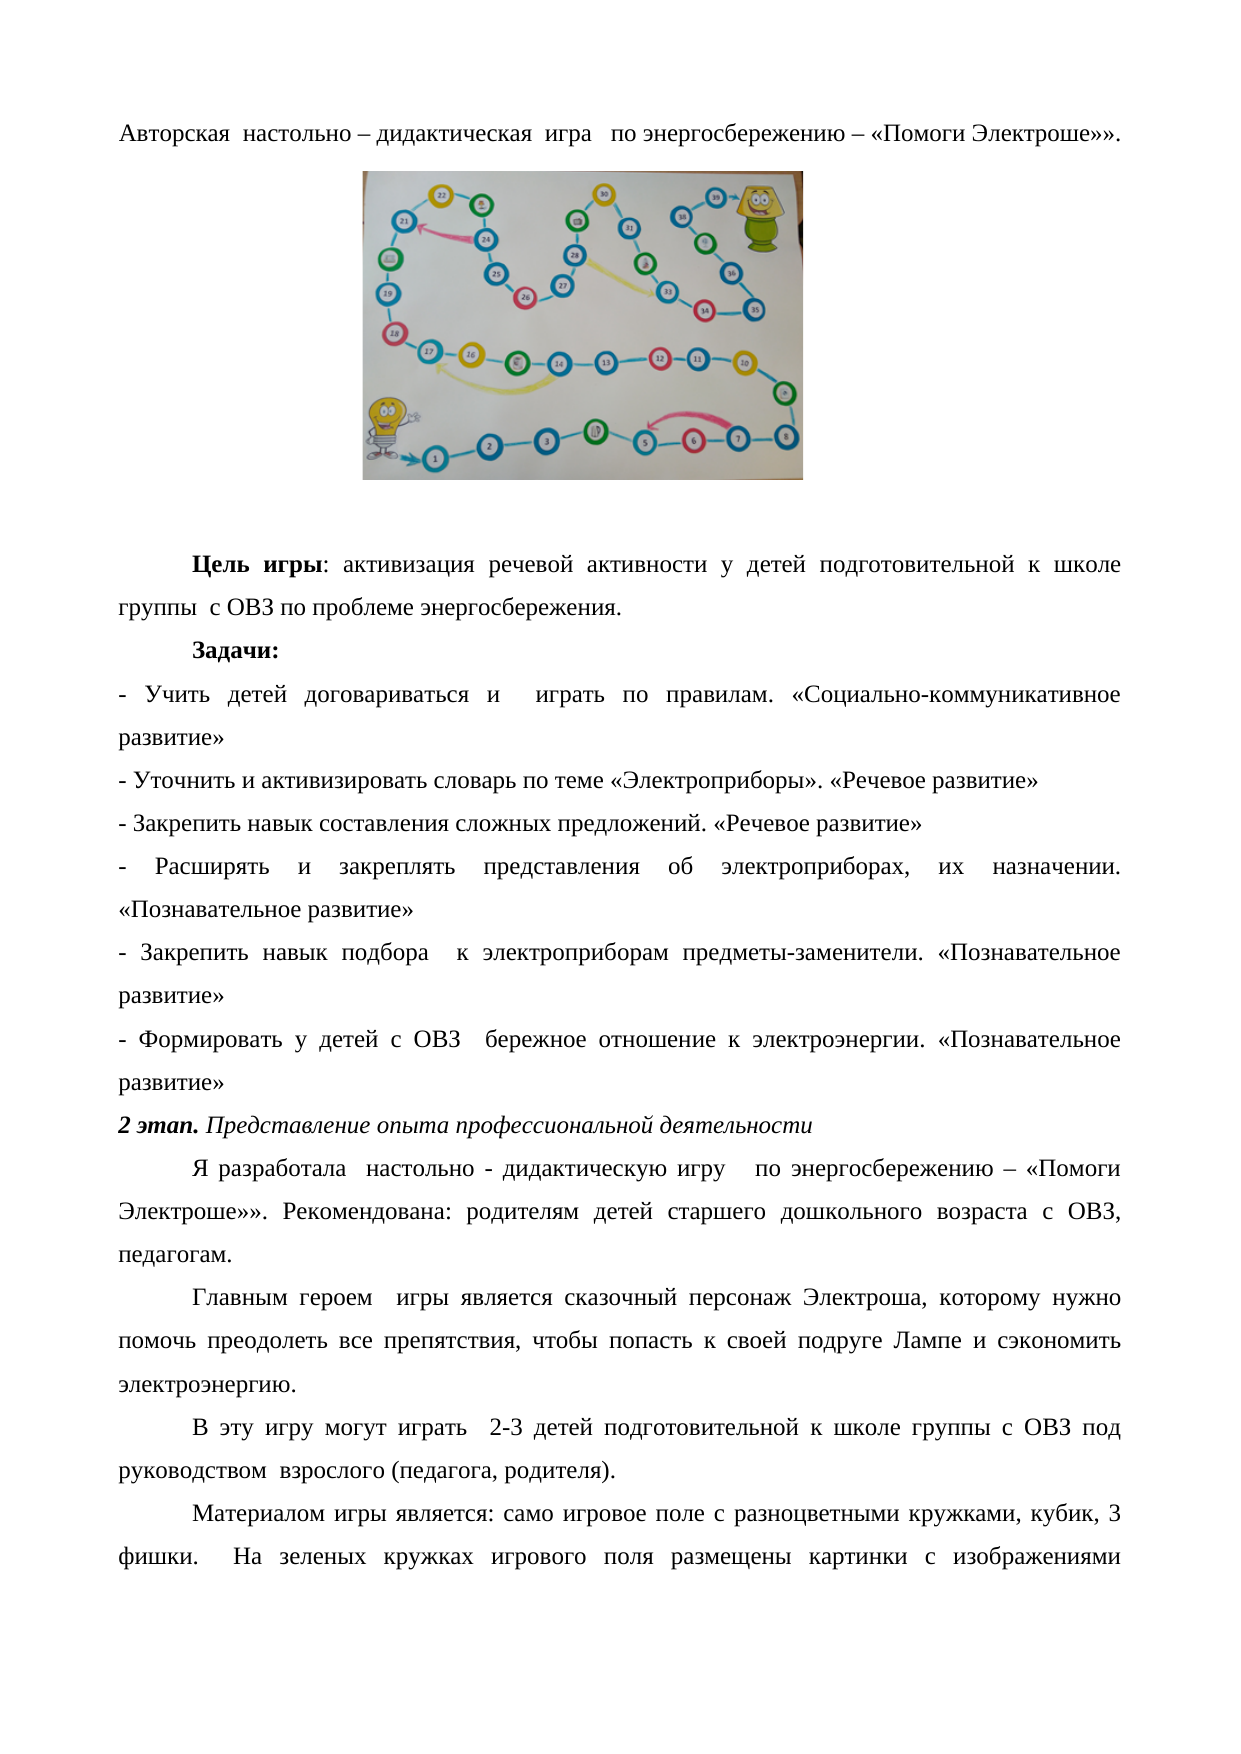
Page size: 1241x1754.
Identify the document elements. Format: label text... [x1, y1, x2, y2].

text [118, 1498, 1122, 1570]
text - Формировать у детей с ОВЗ бережное отношение к электроэнергии. «Познавательное развитие» [118, 1024, 1122, 1096]
text Задачи: [118, 636, 1122, 664]
text - Закрепить навык составления сложных предложений. «Речевое развитие» [118, 808, 1122, 837]
text - Закрепить навык подбора к электроприборам предметы-заменители. «Познавательное развитие» [118, 937, 1122, 1009]
text Цель игры: активизация речевой активности у детей подготовительной к школе группы с ОВЗ по проблеме энергосбережения. [118, 549, 1122, 621]
text Главным героем игры является сказочный персонаж Электроша, которому нужно помочь преодолеть все препятствия, чтобы попасть к своей подруге Лампе и сэкономить электроэнергию. [118, 1282, 1122, 1397]
text В эту игру могут играть 2-3 детей подготовительной к школе группы с ОВЗ под руководством взрослого (педагога, родителя). [118, 1412, 1122, 1484]
text 2 этап. Представление опыта профессиональной деятельности [118, 1110, 1122, 1139]
text Авторская настольно – дидактическая игра по энергосбережению – «Помоги Электроше»». [118, 118, 1122, 147]
text - Уточнить и активизировать словарь по теме «Электроприборы». «Речевое развитие» [118, 765, 1122, 794]
picture [362, 171, 804, 480]
text - Учить детей договариваться и играть по правилам. «Социально-коммуникативное развитие» [118, 679, 1122, 751]
text Я разработала настольно - дидактическую игру по энергосбережению – «Помоги Электроше»». Рекомендована: родителям детей старшего дошкольного возраста с ОВЗ, педагогам. [118, 1153, 1122, 1268]
text - Расширять и закреплять представления об электроприборах, их назначении. «Познавательное развитие» [118, 851, 1122, 923]
